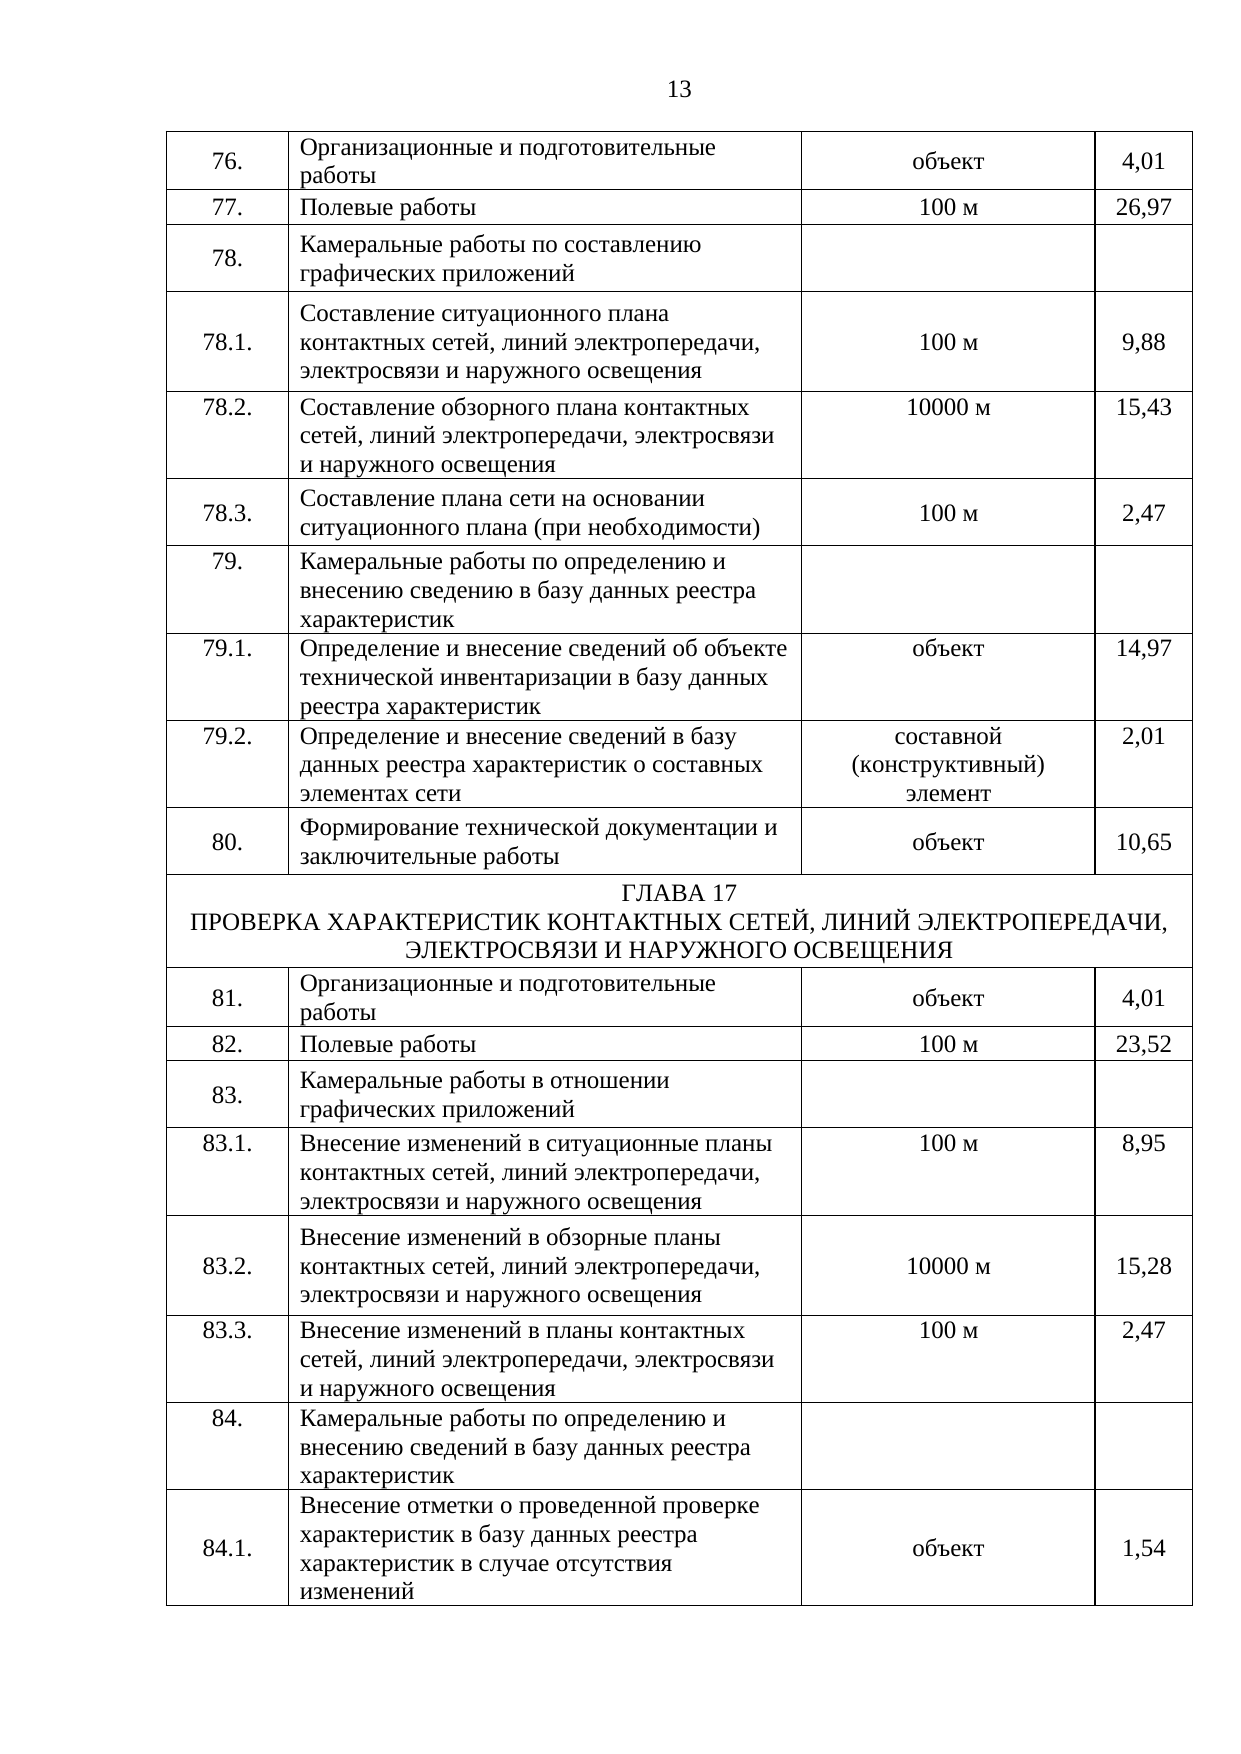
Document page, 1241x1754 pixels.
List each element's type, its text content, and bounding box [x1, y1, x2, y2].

table_cell [1096, 1061, 1192, 1127]
table_cell объект [802, 634, 1094, 720]
table_cell 100 м [802, 1316, 1094, 1402]
table_cell Камеральные работы по определению и внесению сведению в базу данных реестра характеристик [289, 546, 801, 632]
table_cell 100 м [802, 1128, 1094, 1214]
table_cell 81. [167, 968, 288, 1026]
table_cell 77. [167, 190, 288, 223]
table_cell Полевые работы [289, 1027, 801, 1060]
table_cell 10,65 [1096, 808, 1192, 874]
table_cell ГЛАВА 17 ПРОВЕРКА ХАРАКТЕРИСТИК КОНТАКТНЫХ СЕТЕЙ, ЛИНИЙ ЭЛЕКТРОПЕРЕДАЧИ, ЭЛЕКТРОСВЯЗИ И НАРУЖНОГО ОСВЕЩЕНИЯ [167, 875, 1192, 967]
table_cell 83.1. [167, 1128, 288, 1214]
table_cell 78.2. [167, 392, 288, 478]
table_cell [802, 1061, 1094, 1127]
table_cell объект [802, 808, 1094, 874]
table_cell Составление ситуационного плана контактных сетей, линий электропередачи, электросвязи и наружного освещения [289, 292, 801, 391]
table_cell Внесение отметки о проведенной проверке характеристик в базу данных реестра характеристик в случае отсутствия изменений [289, 1490, 801, 1605]
table_cell 83.3. [167, 1316, 288, 1402]
table_cell составной (конструктивный) элемент [802, 721, 1094, 807]
table_cell 100 м [802, 190, 1094, 223]
table_cell 2,47 [1096, 1316, 1192, 1402]
table_cell 79.2. [167, 721, 288, 807]
table_cell 84.1. [167, 1490, 288, 1605]
table_cell [1096, 1403, 1192, 1489]
table_cell 15,28 [1096, 1216, 1192, 1314]
table_cell Внесение изменений в обзорные планы контактных сетей, линий электропередачи, электросвязи и наружного освещения [289, 1216, 801, 1314]
table_cell Организационные и подготовительные работы [289, 968, 801, 1026]
table_cell [802, 1403, 1094, 1489]
table_cell 83.2. [167, 1216, 288, 1314]
table_cell 80. [167, 808, 288, 874]
table_cell 78.1. [167, 292, 288, 391]
table_cell Камеральные работы в отношении графических приложений [289, 1061, 801, 1127]
table_cell объект [802, 968, 1094, 1026]
table_cell 83. [167, 1061, 288, 1127]
table_cell 10000 м [802, 392, 1094, 478]
table_cell Составление плана сети на основании ситуационного плана (при необходимости) [289, 479, 801, 545]
table_cell 23,52 [1096, 1027, 1192, 1060]
table_cell 100 м [802, 1027, 1094, 1060]
table_cell Организационные и подготовительные работы [289, 132, 801, 189]
table_cell 78. [167, 225, 288, 291]
table_cell 26,97 [1096, 190, 1192, 223]
table_cell Полевые работы [289, 190, 801, 223]
table_cell объект [802, 132, 1094, 189]
table_cell 79. [167, 546, 288, 632]
table_cell 2,47 [1096, 479, 1192, 545]
table_cell Камеральные работы по определению и внесению сведений в базу данных реестра характеристик [289, 1403, 801, 1489]
table_cell Формирование технической документации и заключительные работы [289, 808, 801, 874]
table_cell 76. [167, 132, 288, 189]
table_cell 10000 м [802, 1216, 1094, 1314]
table_cell 9,88 [1096, 292, 1192, 391]
table_cell 8,95 [1096, 1128, 1192, 1214]
table_cell Внесение изменений в планы контактных сетей, линий электропередачи, электросвязи и наружного освещения [289, 1316, 801, 1402]
table_cell 84. [167, 1403, 288, 1489]
table_cell Камеральные работы по составлению графических приложений [289, 225, 801, 291]
table_cell 78.3. [167, 479, 288, 545]
table_cell 100 м [802, 479, 1094, 545]
table_cell [802, 225, 1094, 291]
table_cell 14,97 [1096, 634, 1192, 720]
table_cell 15,43 [1096, 392, 1192, 478]
table_cell Составление обзорного плана контактных сетей, линий электропередачи, электросвязи и наружного освещения [289, 392, 801, 478]
table_cell Определение и внесение сведений об объекте технической инвентаризации в базу данных реестра характеристик [289, 634, 801, 720]
table_cell Внесение изменений в ситуационные планы контактных сетей, линий электропередачи, электросвязи и наружного освещения [289, 1128, 801, 1214]
table_cell [1096, 225, 1192, 291]
table_cell 2,01 [1096, 721, 1192, 807]
table_cell объект [802, 1490, 1094, 1605]
table_cell 82. [167, 1027, 288, 1060]
table_cell 4,01 [1096, 132, 1192, 189]
table_cell 4,01 [1096, 968, 1192, 1026]
table_cell Определение и внесение сведений в базу данных реестра характеристик о составных элементах сети [289, 721, 801, 807]
table_cell [802, 546, 1094, 632]
table_cell [1096, 546, 1192, 632]
table_cell 100 м [802, 292, 1094, 391]
table_cell 1,54 [1096, 1490, 1192, 1605]
table_cell 79.1. [167, 634, 288, 720]
